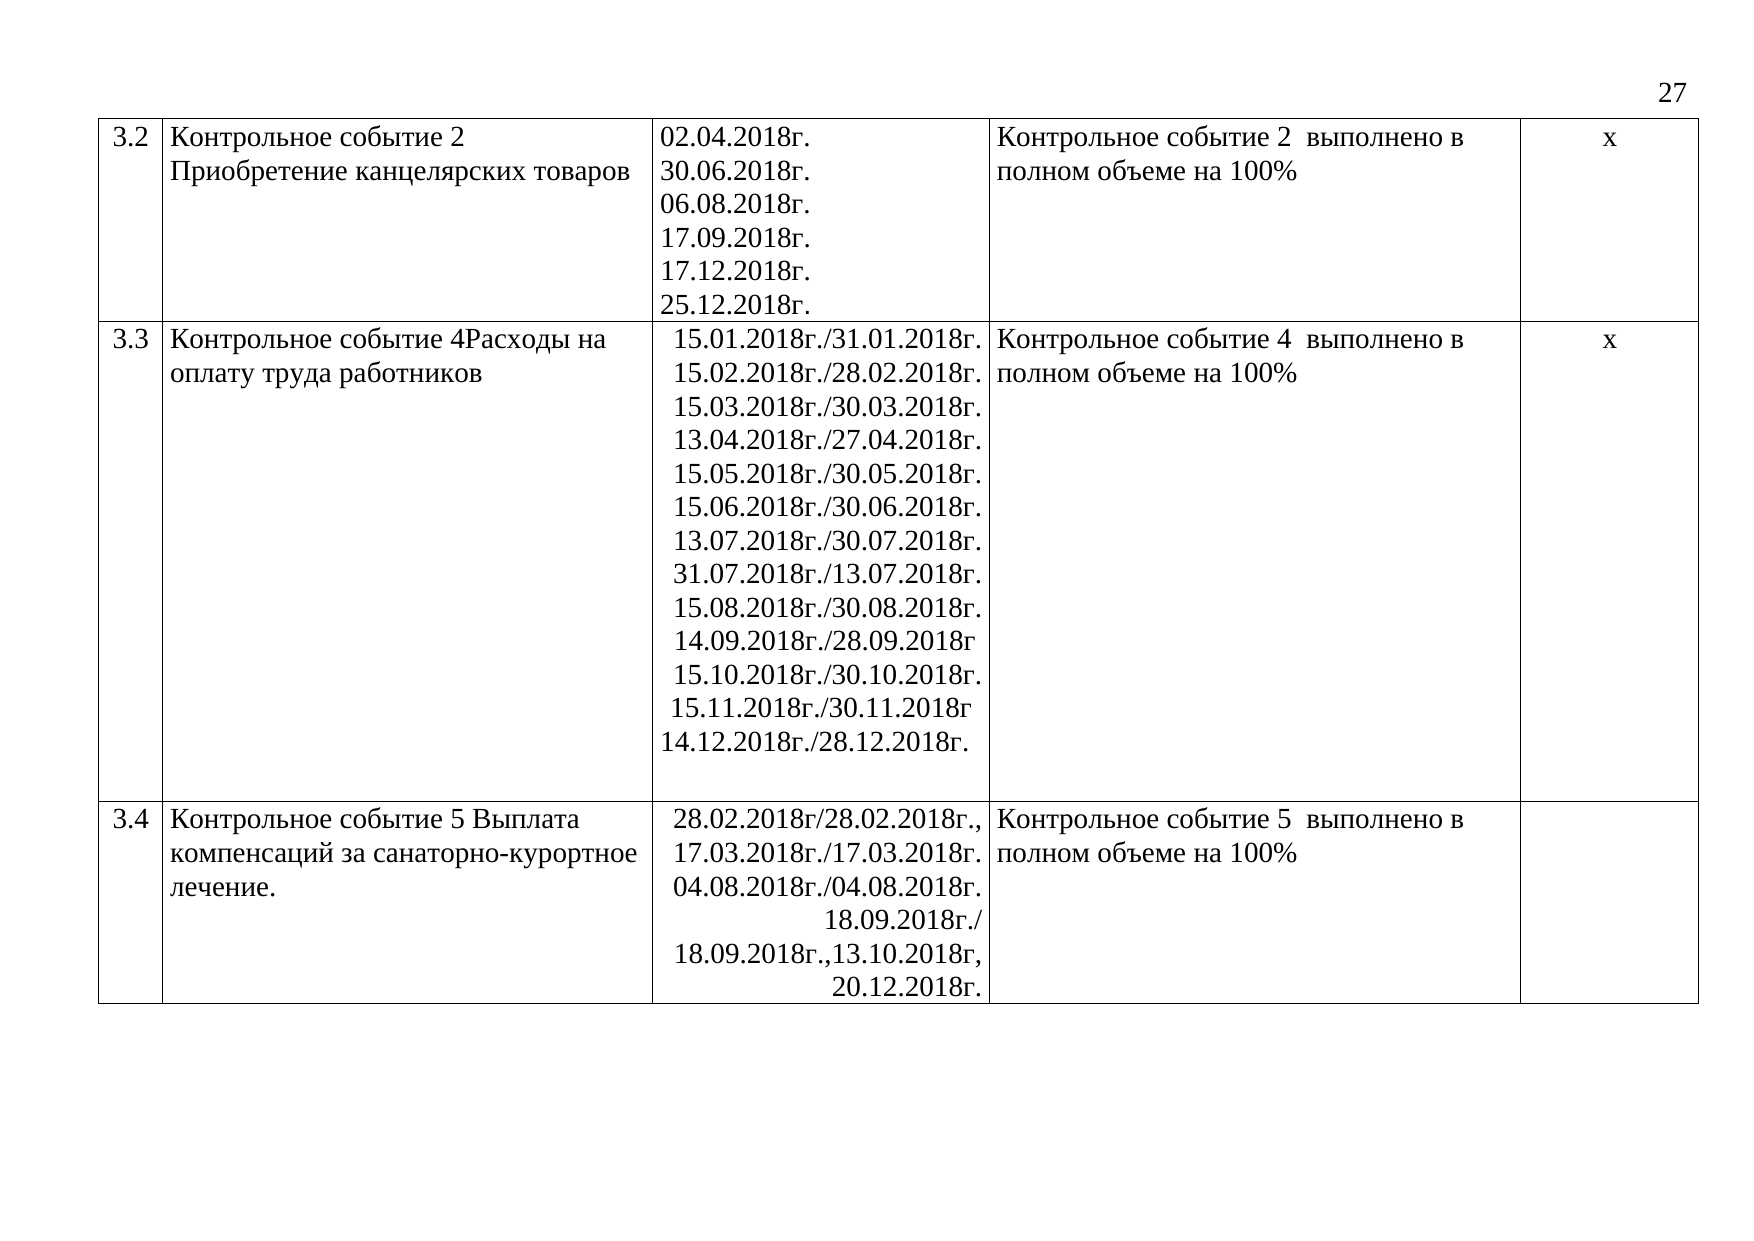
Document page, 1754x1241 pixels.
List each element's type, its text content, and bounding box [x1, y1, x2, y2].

table_cell 15.01.2018г./31.01.2018г. 15.02.2018г./28.02.2018г. 15.03.2018г./30.03.2018г. 13.04.2018г./27.04.2018г. 15.05.2018г./30.05.2018г. 15.06.2018г./30.06.2018г. 13.07.2018г./30.07.2018г. 31.07.2018г./13.07.2018г. 15.08.2018г./30.08.2018г. 14.09.2018г./28.09.2018г 15.10.2018г./30.10.2018г. 15.11.2018г./30.11.2018г 14.12.2018г./28.12.2018г. [653, 322, 989, 801]
table_cell Контрольное событие 4Расходы на оплату труда работников [163, 322, 652, 801]
table_cell Контрольное событие 2 Приобретение канцелярских товаров [163, 119, 652, 321]
table_cell 3.4 [99, 802, 162, 1003]
table_cell Контрольное событие 5 выполнено в полном объеме на 100% [990, 802, 1520, 1003]
table_cell Контрольное событие 4 выполнено в полном объеме на 100% [990, 322, 1520, 801]
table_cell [653, 119, 989, 321]
table_cell [1521, 802, 1698, 1003]
table_cell Контрольное событие 5 Выплата компенсаций за санаторно-курортное лечение. [163, 802, 652, 1003]
table_cell Контрольное событие 2 выполнено в полном объеме на 100% [990, 119, 1520, 321]
table_cell 3.3 [99, 322, 162, 801]
table_cell 28.02.2018г/28.02.2018г., 17.03.2018г./17.03.2018г. 04.08.2018г./04.08.2018г. 18.09.2018г./18.09.2018г.,13.10.2018г,20.12.2018г. [653, 802, 989, 1003]
table_cell 3.2 [99, 119, 162, 321]
table_cell х [1521, 119, 1698, 321]
table_cell х [1521, 322, 1698, 801]
